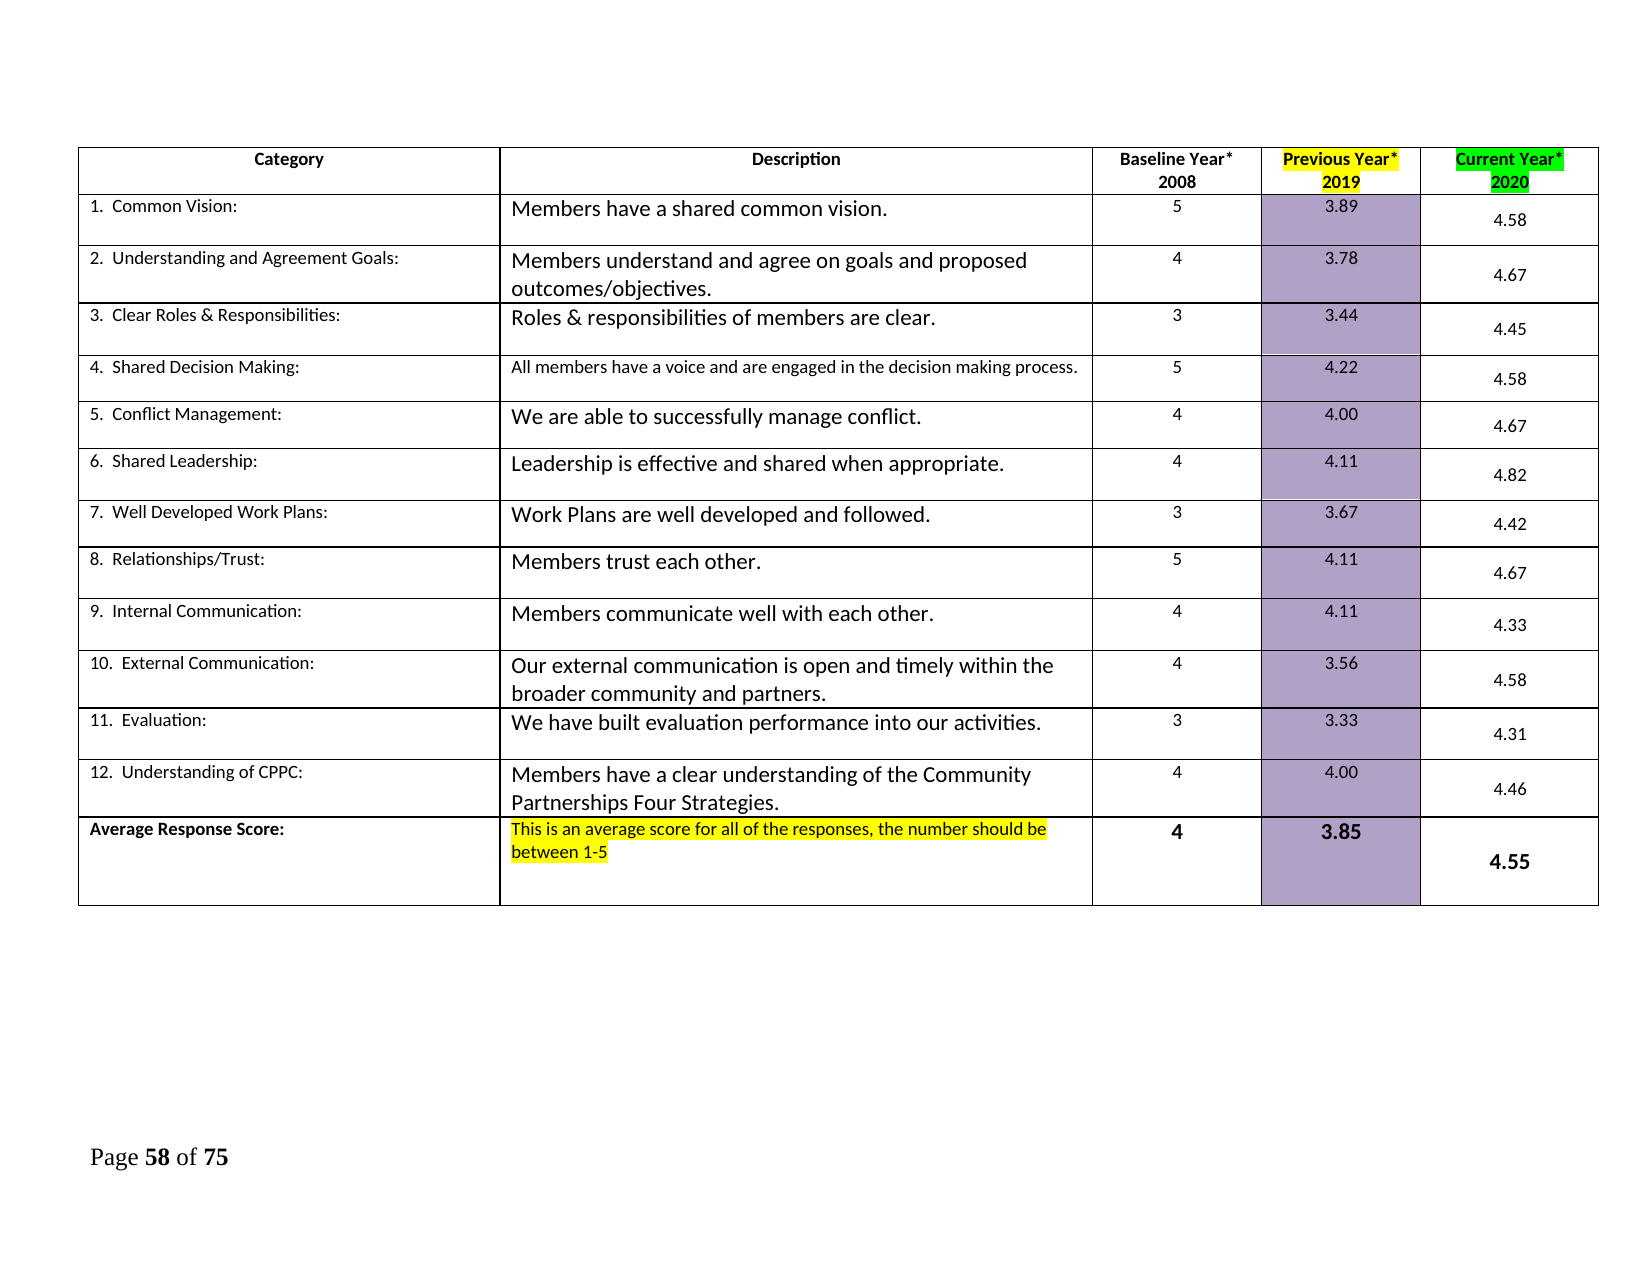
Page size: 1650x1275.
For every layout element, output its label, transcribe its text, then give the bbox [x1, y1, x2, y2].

table_cell 4 [1093, 818, 1261, 905]
table_cell [501, 599, 1092, 650]
table_cell 5 [1093, 548, 1261, 598]
table_cell 4 [1093, 651, 1261, 707]
table_cell 4.11 [1262, 548, 1420, 598]
table_cell 4.33 [1421, 599, 1598, 650]
table_cell 4.58 [1421, 651, 1598, 707]
table_cell 5 [1093, 356, 1261, 401]
table_cell 4 [1093, 402, 1261, 448]
table_header Previous Year* 2019 [1360, 148, 1420, 193]
table_cell 3.78 [1262, 246, 1420, 302]
table_cell [501, 709, 1092, 759]
table_cell [501, 246, 1092, 302]
table_cell 7. Well Developed Work Plans: [79, 501, 499, 546]
table_cell 3.33 [1262, 709, 1420, 759]
table_cell 3 [1093, 709, 1261, 759]
table_cell 1. Common Vision: [79, 195, 499, 245]
table_cell 4.11 [1262, 599, 1420, 650]
table_header Description [501, 148, 1092, 193]
table_cell 4 [1093, 599, 1261, 650]
table_cell 4.82 [1421, 449, 1598, 499]
table_cell 5 [1093, 195, 1261, 245]
table_cell This is an average score for all of the responses, the number should be between 1-5 [501, 818, 1092, 905]
table_header Previous Year* 2019 [1262, 148, 1322, 193]
table_cell 4.67 [1421, 402, 1598, 448]
table_cell 2. Understanding and Agreement Goals: [79, 246, 499, 302]
table_cell 4.58 [1421, 195, 1598, 245]
table_cell 4 [1093, 246, 1261, 302]
table_cell All members have a voice and are engaged in the decision making process. [501, 356, 1092, 401]
table_cell 4 [1093, 449, 1261, 499]
table_cell 3 [1093, 304, 1261, 354]
table_cell 3.85 [1262, 818, 1420, 905]
table_cell [501, 304, 1092, 354]
table_cell 4.42 [1421, 501, 1598, 546]
table_cell 5. Conflict Management: [79, 402, 499, 448]
table_cell 4 [1093, 760, 1261, 816]
table_cell 10. External Communication: [79, 651, 499, 707]
table_cell 3.56 [1262, 651, 1420, 707]
table_cell 3.89 [1262, 195, 1420, 245]
table_cell 9. Internal Communication: [79, 599, 499, 650]
table_header Current Year* 2020 [1529, 148, 1598, 193]
table_header Current Year* 2020 [1421, 148, 1491, 193]
table_cell [501, 195, 1092, 245]
table_cell 4.55 [1421, 818, 1598, 905]
table_cell 3. Clear Roles & Responsibilities: [79, 304, 499, 354]
table_cell 4.67 [1421, 548, 1598, 598]
table_header Baseline Year* 2008 [1093, 148, 1261, 193]
table_header Category [79, 148, 499, 193]
table_cell 4.46 [1421, 760, 1598, 816]
table_cell 4.31 [1421, 709, 1598, 759]
table_cell Average Response Score: [79, 818, 499, 905]
table_cell 4.22 [1262, 356, 1420, 401]
table_cell 4.58 [1421, 356, 1598, 401]
table_cell 11. Evaluation: [79, 709, 499, 759]
table_cell 3.67 [1262, 501, 1420, 546]
table_cell 4.11 [1262, 449, 1420, 499]
table_cell 4.00 [1262, 402, 1420, 448]
table_cell [501, 760, 1092, 816]
table_cell 4.67 [1421, 246, 1598, 302]
table_cell 4.45 [1421, 304, 1598, 354]
table_cell 4. Shared Decision Making: [79, 356, 499, 401]
table_cell [501, 548, 1092, 598]
table_cell [501, 651, 1092, 707]
table_cell 3 [1093, 501, 1261, 546]
table_cell 12. Understanding of CPPC: [79, 760, 499, 816]
table_cell 4.00 [1262, 760, 1420, 816]
table_cell 6. Shared Leadership: [79, 449, 499, 499]
table_cell 3.44 [1262, 304, 1420, 354]
table_cell 8. Relationships/Trust: [79, 548, 499, 598]
